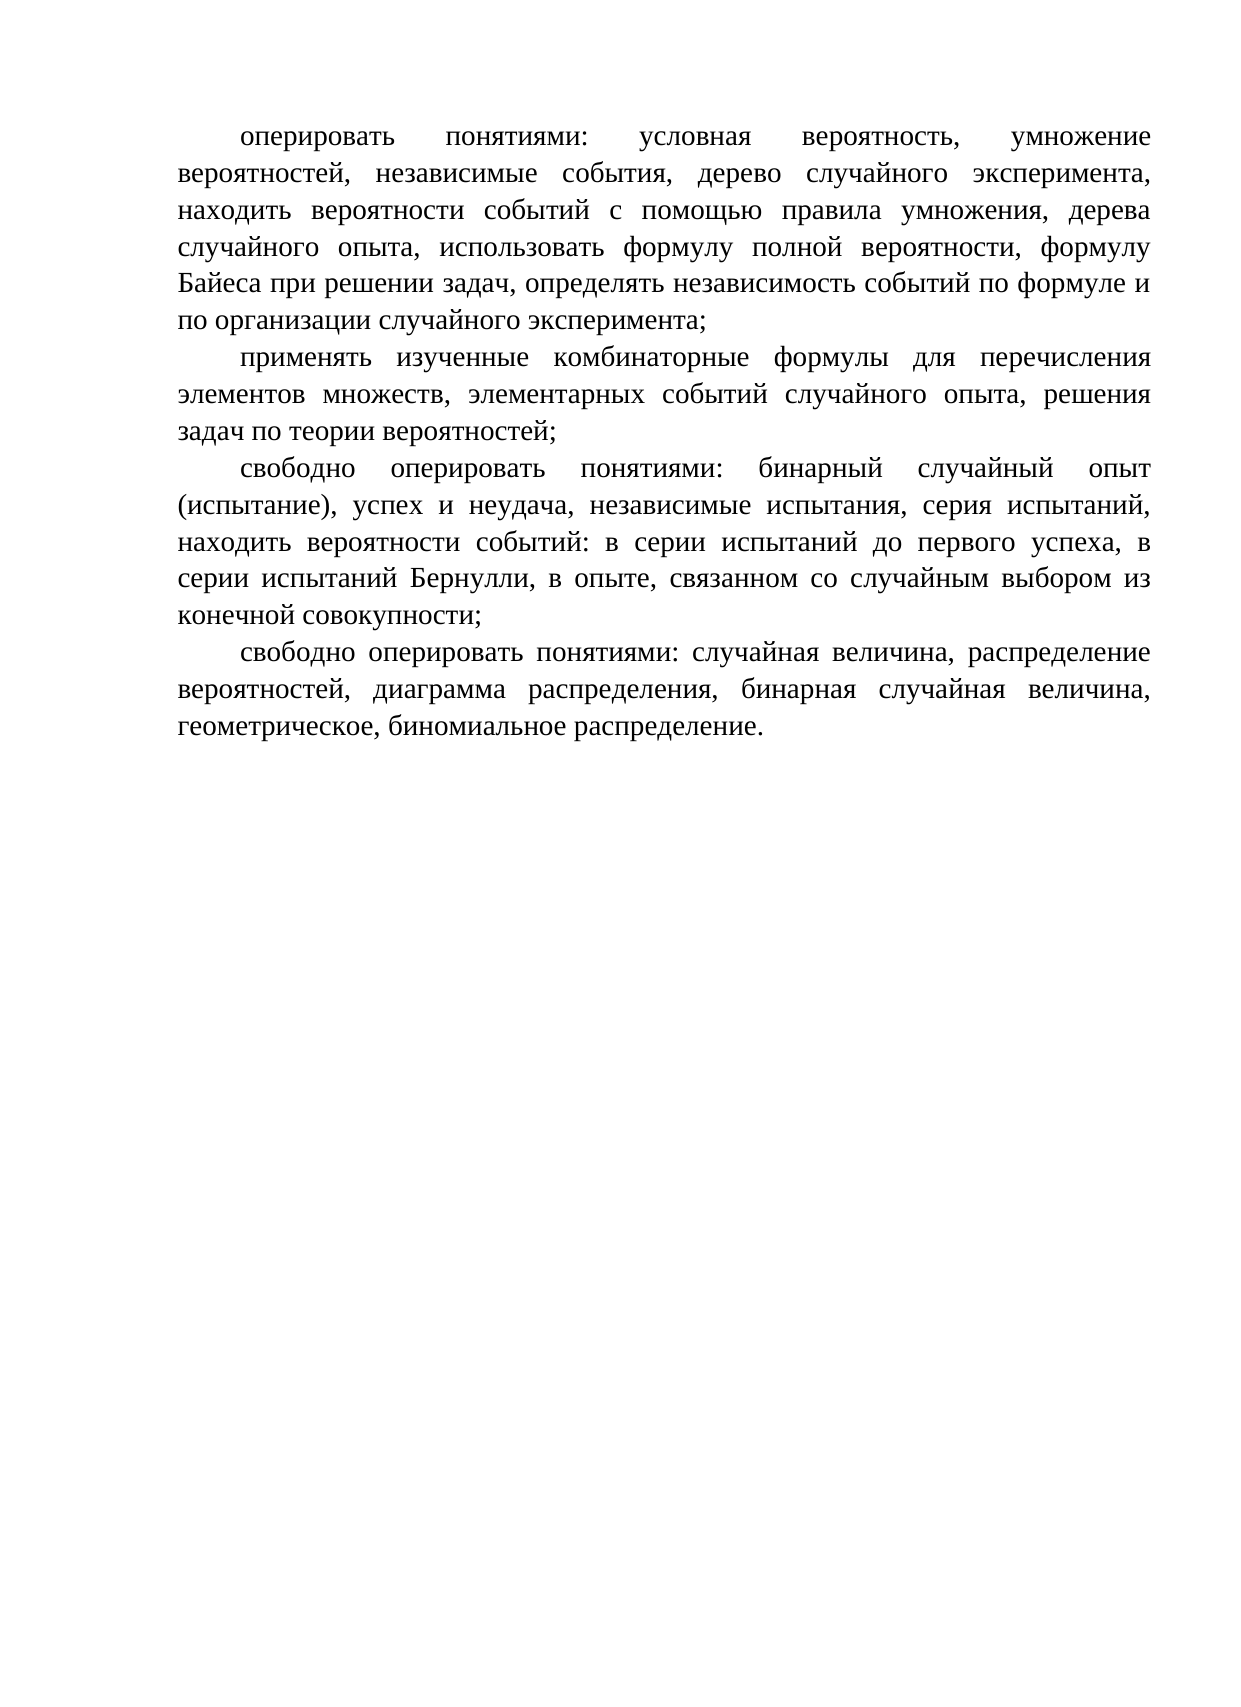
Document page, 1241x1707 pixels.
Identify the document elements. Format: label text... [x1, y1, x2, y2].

text применять изученные комбинаторные формулы для перечисления элементов множеств, элементарных событий случайного опыта, решения задач по теории вероятностей; [177, 339, 1152, 447]
text свободно оперировать понятиями: бинарный случайный опыт (испытание), успех и неудача, независимые испытания, серия испытаний, находить вероятности событий: в серии испытаний до первого успеха, в серии испытаний Бернулли, в опыте, связанном со случайным выбором из конечной совокупности; [177, 450, 1152, 631]
text свободно оперировать понятиями: случайная величина, распределение вероятностей, диаграмма распределения, бинарная случайная величина, геометрическое, биномиальное распределение. [177, 634, 1152, 742]
text оперировать понятиями: условная вероятность, умножение вероятностей, независимые события, дерево случайного эксперимента, находить вероятности событий с помощью правила умножения, дерева случайного опыта, использовать формулу полной вероятности, формулу Байеса при решении задач, определять независимость событий по формуле и по организации случайного эксперимента; [177, 118, 1152, 336]
